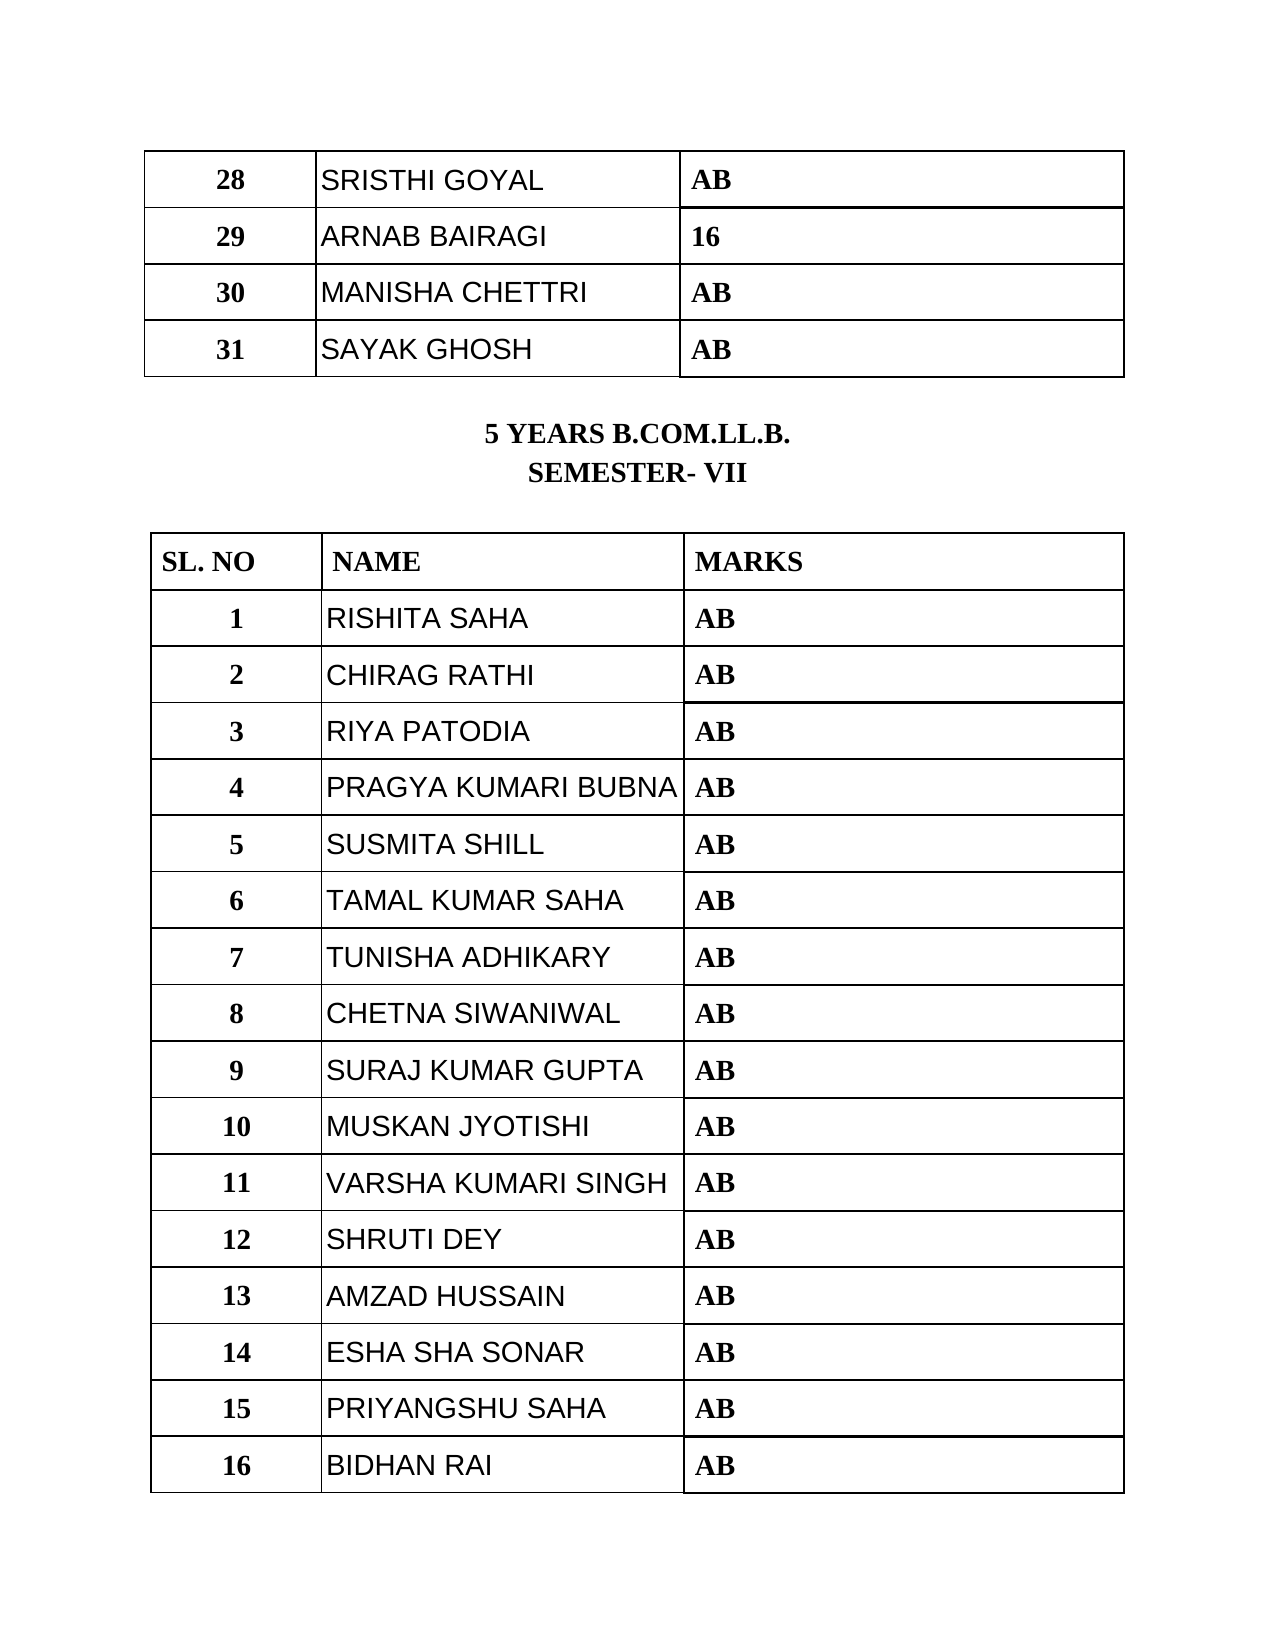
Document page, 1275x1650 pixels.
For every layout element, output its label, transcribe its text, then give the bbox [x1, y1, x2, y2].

table_cell 14 [152, 1324, 321, 1379]
table_header NAME [323, 534, 683, 588]
table_cell AB [681, 265, 1123, 319]
table_cell AB [685, 1099, 1123, 1153]
table_header MARKS [685, 534, 1123, 588]
table_cell 29 [145, 208, 315, 263]
table_cell 30 [145, 265, 315, 319]
table_cell AB [685, 1438, 1123, 1492]
table_cell 12 [152, 1211, 321, 1266]
table_cell 28 [145, 152, 315, 206]
table_cell 16 [152, 1437, 321, 1492]
table_cell ARNAB BAIRAGI [317, 208, 679, 263]
table_cell AMZAD HUSSAIN [322, 1268, 683, 1322]
table_cell 9 [152, 1042, 321, 1097]
table_cell 8 [152, 985, 321, 1040]
table_cell CHETNA SIWANIWAL [322, 985, 683, 1040]
table_cell 7 [152, 929, 321, 984]
table_cell AB [685, 1212, 1123, 1266]
table_cell SAYAK GHOSH [317, 321, 679, 376]
table_cell VARSHA KUMARI SINGH [322, 1155, 683, 1209]
table_cell AB [685, 760, 1123, 814]
table_cell AB [685, 1325, 1123, 1379]
text SEMESTER- VII [150, 455, 1125, 488]
table_header SL. NO [152, 534, 321, 588]
table_cell AB [685, 1155, 1123, 1209]
table_cell 3 [152, 703, 321, 758]
table_cell TUNISHA ADHIKARY [322, 929, 683, 984]
table_cell MUSKAN JYOTISHI [322, 1098, 683, 1153]
table_cell SURAJ KUMAR GUPTA [322, 1042, 683, 1097]
table_cell AB [685, 986, 1123, 1040]
table_cell CHIRAG RATHI [322, 647, 683, 701]
table_cell 10 [152, 1098, 321, 1153]
table_cell 16 [681, 209, 1123, 263]
table_cell 2 [152, 647, 321, 701]
table_cell 4 [152, 760, 321, 814]
table_cell AB [685, 1381, 1123, 1435]
table_cell AB [685, 704, 1123, 758]
table_cell SRISTHI GOYAL [317, 152, 679, 206]
table_cell 13 [152, 1268, 321, 1322]
table_cell AB [685, 647, 1123, 701]
table_cell AB [685, 929, 1123, 984]
table_cell MANISHA CHETTRI [317, 265, 679, 319]
table_cell TAMAL KUMAR SAHA [322, 872, 683, 927]
table_cell AB [685, 591, 1123, 645]
table_cell ESHA SHA SONAR [322, 1324, 683, 1379]
table_cell 31 [145, 321, 315, 376]
table_cell SUSMITA SHILL [322, 816, 683, 871]
table_cell RIYA PATODIA [322, 703, 683, 758]
table_cell 1 [152, 591, 321, 645]
table_cell 6 [152, 872, 321, 927]
table_cell BIDHAN RAI [322, 1437, 683, 1492]
table_cell 5 [152, 816, 321, 871]
table_cell SHRUTI DEY [322, 1211, 683, 1266]
table_cell AB [681, 321, 1123, 376]
table_cell AB [685, 816, 1123, 871]
table_cell AB [685, 1042, 1123, 1097]
table_cell PRAGYA KUMARI BUBNA [322, 760, 683, 814]
table_cell PRIYANGSHU SAHA [322, 1381, 683, 1435]
table_cell RISHITA SAHA [322, 591, 683, 645]
table_cell AB [685, 873, 1123, 927]
table_cell AB [685, 1268, 1123, 1322]
text 5 YEARS B.COM.LL.B. [150, 416, 1125, 450]
table_cell 15 [152, 1381, 321, 1435]
table_cell 11 [152, 1155, 321, 1209]
table_cell AB [681, 152, 1123, 206]
